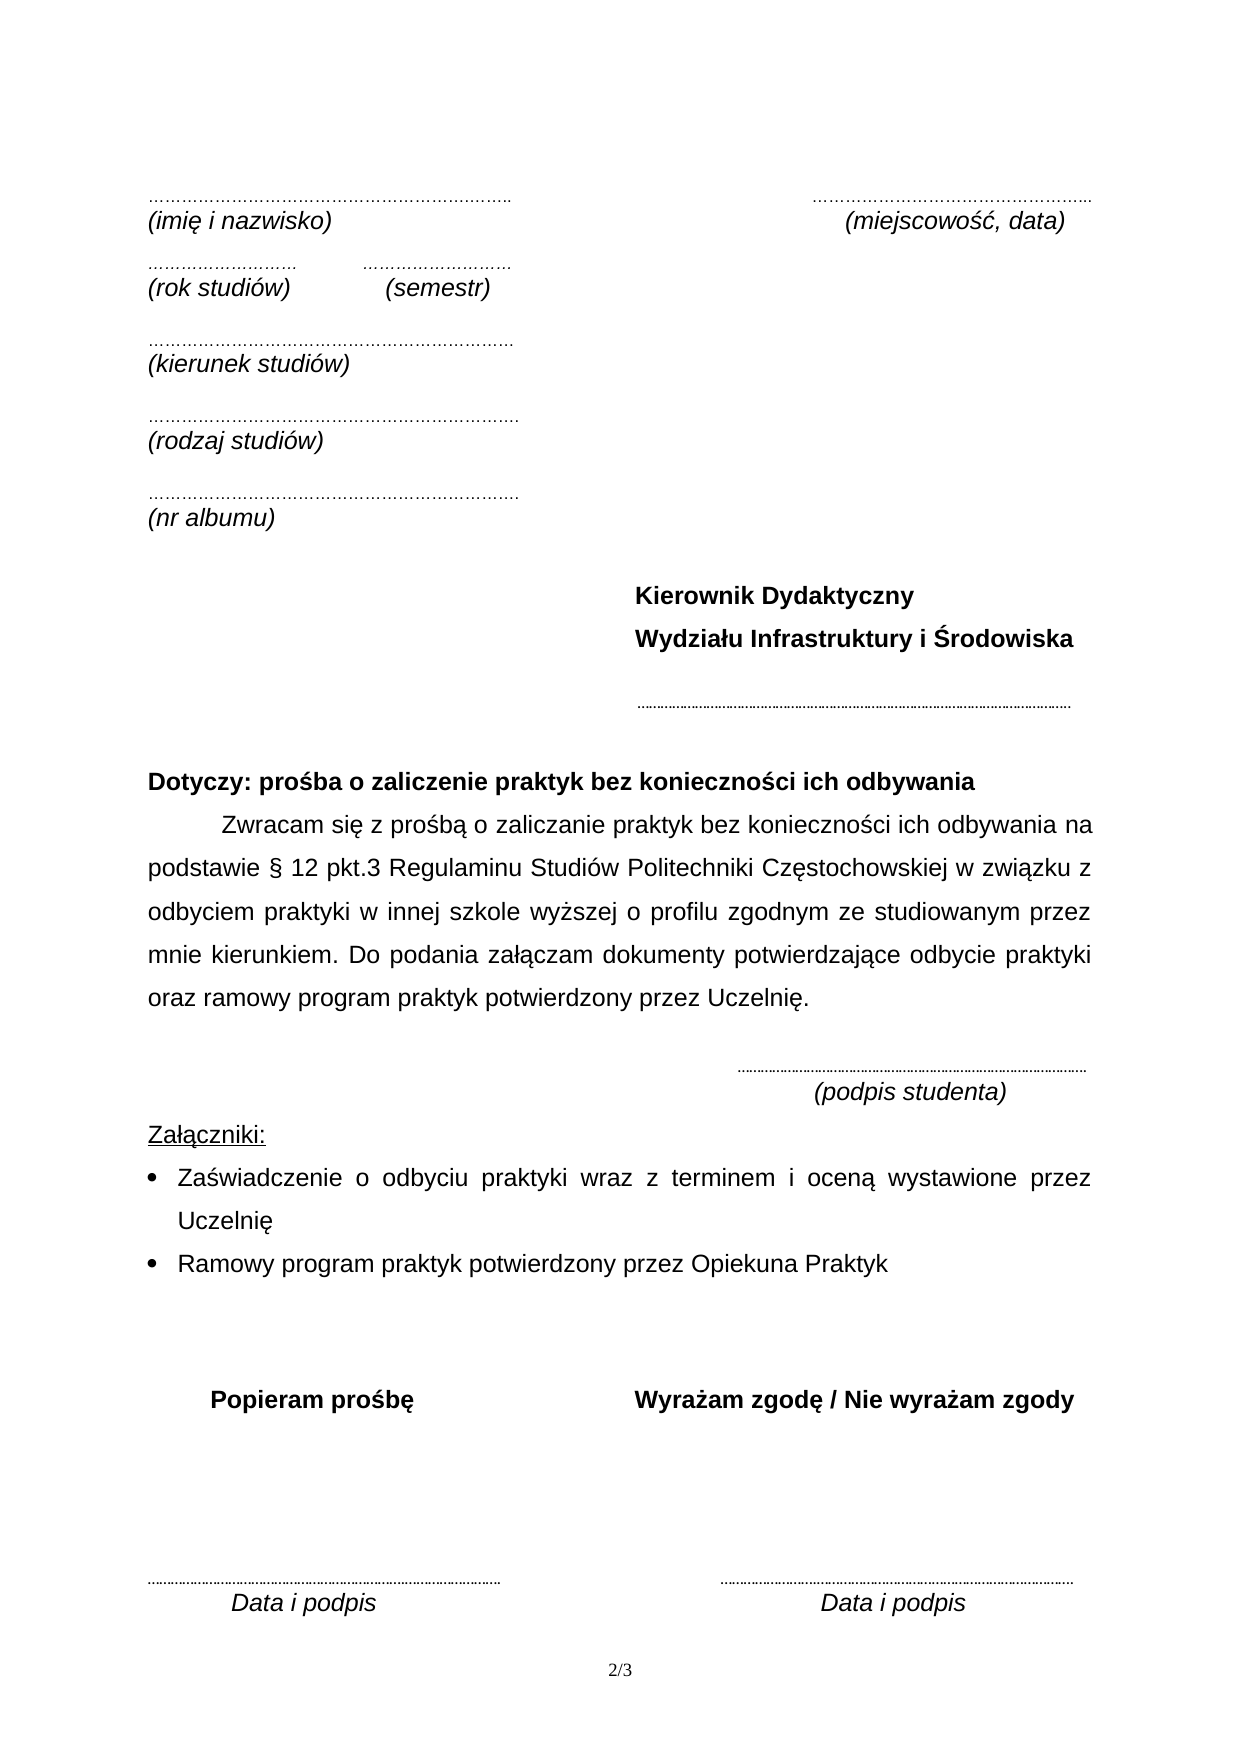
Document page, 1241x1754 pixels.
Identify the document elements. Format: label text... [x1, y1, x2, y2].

text Data i podpis Data i podpis [148, 1588, 1093, 1617]
text Zwracam się z prośbą o zaliczanie praktyk bez konieczności ich odbywania na podstawie § 12 pkt.3 Regulaminu Studiów Politechniki Częstochowskiej w związku z odbyciem praktyki w innej szkole wyższej o profilu zgodnym ze studiowanym przez mnie kierunkiem. Do podania załączam dokumenty potwierdzające odbycie praktyki oraz ramowy program praktyk potwierdzony przez Uczelnię. [148, 810, 1093, 1012]
text Kierownik Dydaktyczny [635, 581, 1093, 610]
text ………………………………………………………………………………. [664, 1056, 1093, 1077]
text …………………………………………………………. [148, 484, 1093, 503]
text (rodzaj studiów) [148, 426, 1093, 455]
list Zaświadczenie o odbyciu praktyki wraz z terminem i oceną wystawione przez Uczelnię [148, 1163, 1093, 1235]
text ………………………………………………….…….. …………………………………………... (imię i nazwisko) (miejscowość, data) [148, 187, 1093, 234]
text ………………………………………………………….……………………. …………………….…………………………………………………………. [148, 1568, 1093, 1588]
text Popieram prośbę Wyrażam zgodę / Nie wyrażam zgody [148, 1385, 1093, 1414]
text (kierunek studiów) [148, 349, 1093, 378]
text (rok studiów) (semestr) [148, 273, 1093, 302]
text ……………………… ……………………… [148, 254, 1093, 273]
text (nr albumu) [148, 503, 1093, 532]
text Wydziału Infrastruktury i Środowiska [635, 624, 1093, 653]
text Dotyczy: prośba o zaliczenie praktyk bez konieczności ich odbywania [148, 767, 1093, 796]
text …………………………………………………………. [148, 407, 1093, 426]
text ………………………………………………………… [148, 330, 1093, 349]
text (podpis studenta) [664, 1077, 1093, 1106]
text ………………………………………………………………………………………………….. [148, 692, 1093, 713]
list Ramowy program praktyk potwierdzony przez Opiekuna Praktyk [148, 1249, 1093, 1278]
text Załączniki: [148, 1120, 1093, 1149]
